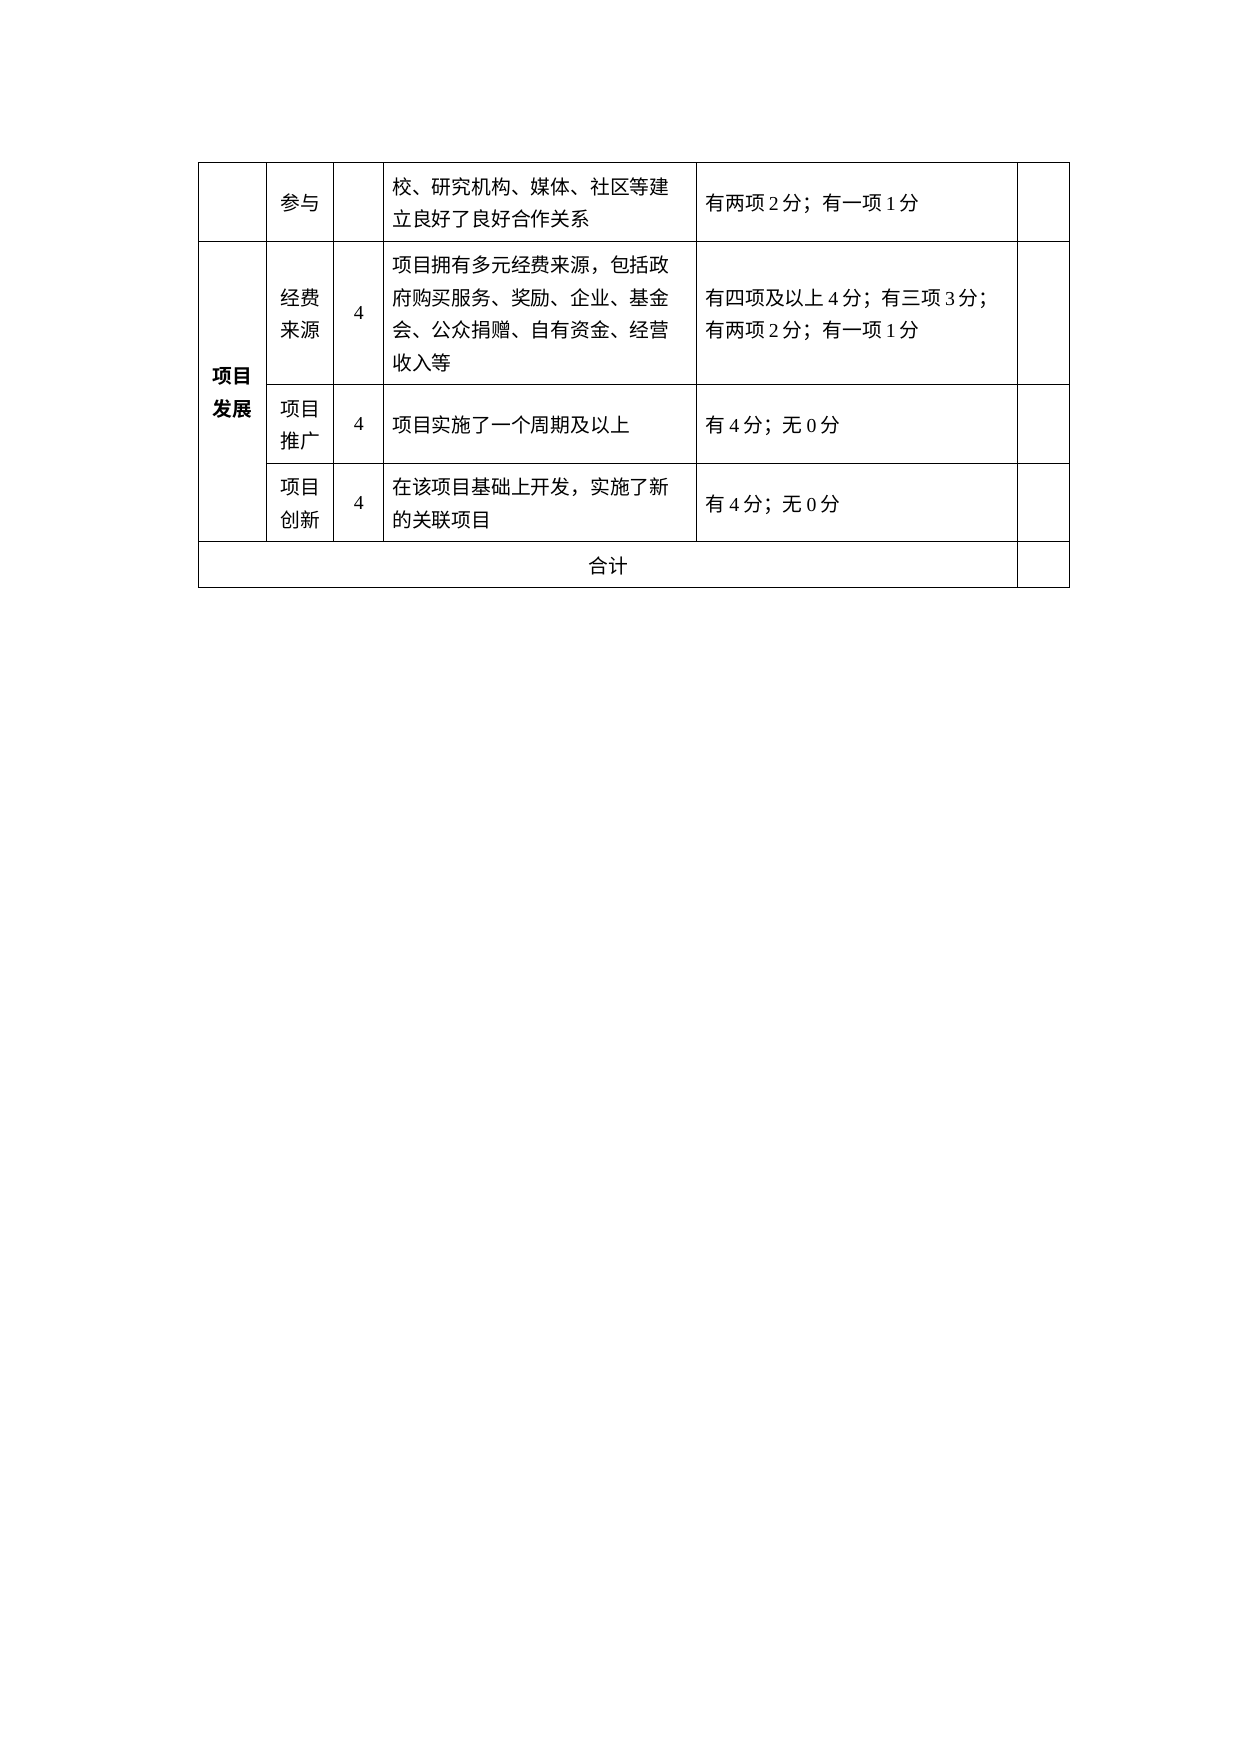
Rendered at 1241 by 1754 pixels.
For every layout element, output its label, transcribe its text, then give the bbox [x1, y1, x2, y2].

table_cell [1018, 242, 1069, 384]
table_cell 项目拥有多元经费来源，包括政府购买服务、奖励、企业、基金会、公众捐赠、自有资金、经营收入等 [384, 242, 696, 384]
table_cell [1018, 464, 1069, 541]
table_cell 5 [334, 163, 383, 241]
table_cell 4 [334, 242, 383, 384]
table_cell 有4分；无0分 [697, 464, 1017, 541]
table_cell [1018, 163, 1069, 241]
table_cell 4 [334, 385, 383, 463]
table_cell 项目发展 [199, 242, 266, 541]
table_cell 有4分；无0分 [697, 385, 1017, 463]
table_cell 经费来源 [267, 242, 333, 384]
table_cell [1018, 542, 1069, 587]
table_cell 4 [334, 464, 383, 541]
table_cell 项目实施了一个周期及以上 [384, 385, 696, 463]
table_cell 社会参与 [267, 163, 333, 241]
table_cell 合计 [199, 542, 1017, 587]
table_cell 在该项目基础上开发，实施了新的关联项目 [384, 464, 696, 541]
table_cell 有四项及以上4分；有三项3分；有两项2分；有一项1分 [697, 242, 1017, 384]
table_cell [384, 163, 696, 241]
table_cell 项目创新 [267, 464, 333, 541]
table_cell 项目推广 [267, 385, 333, 463]
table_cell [697, 163, 1017, 241]
table_cell [1018, 385, 1069, 463]
